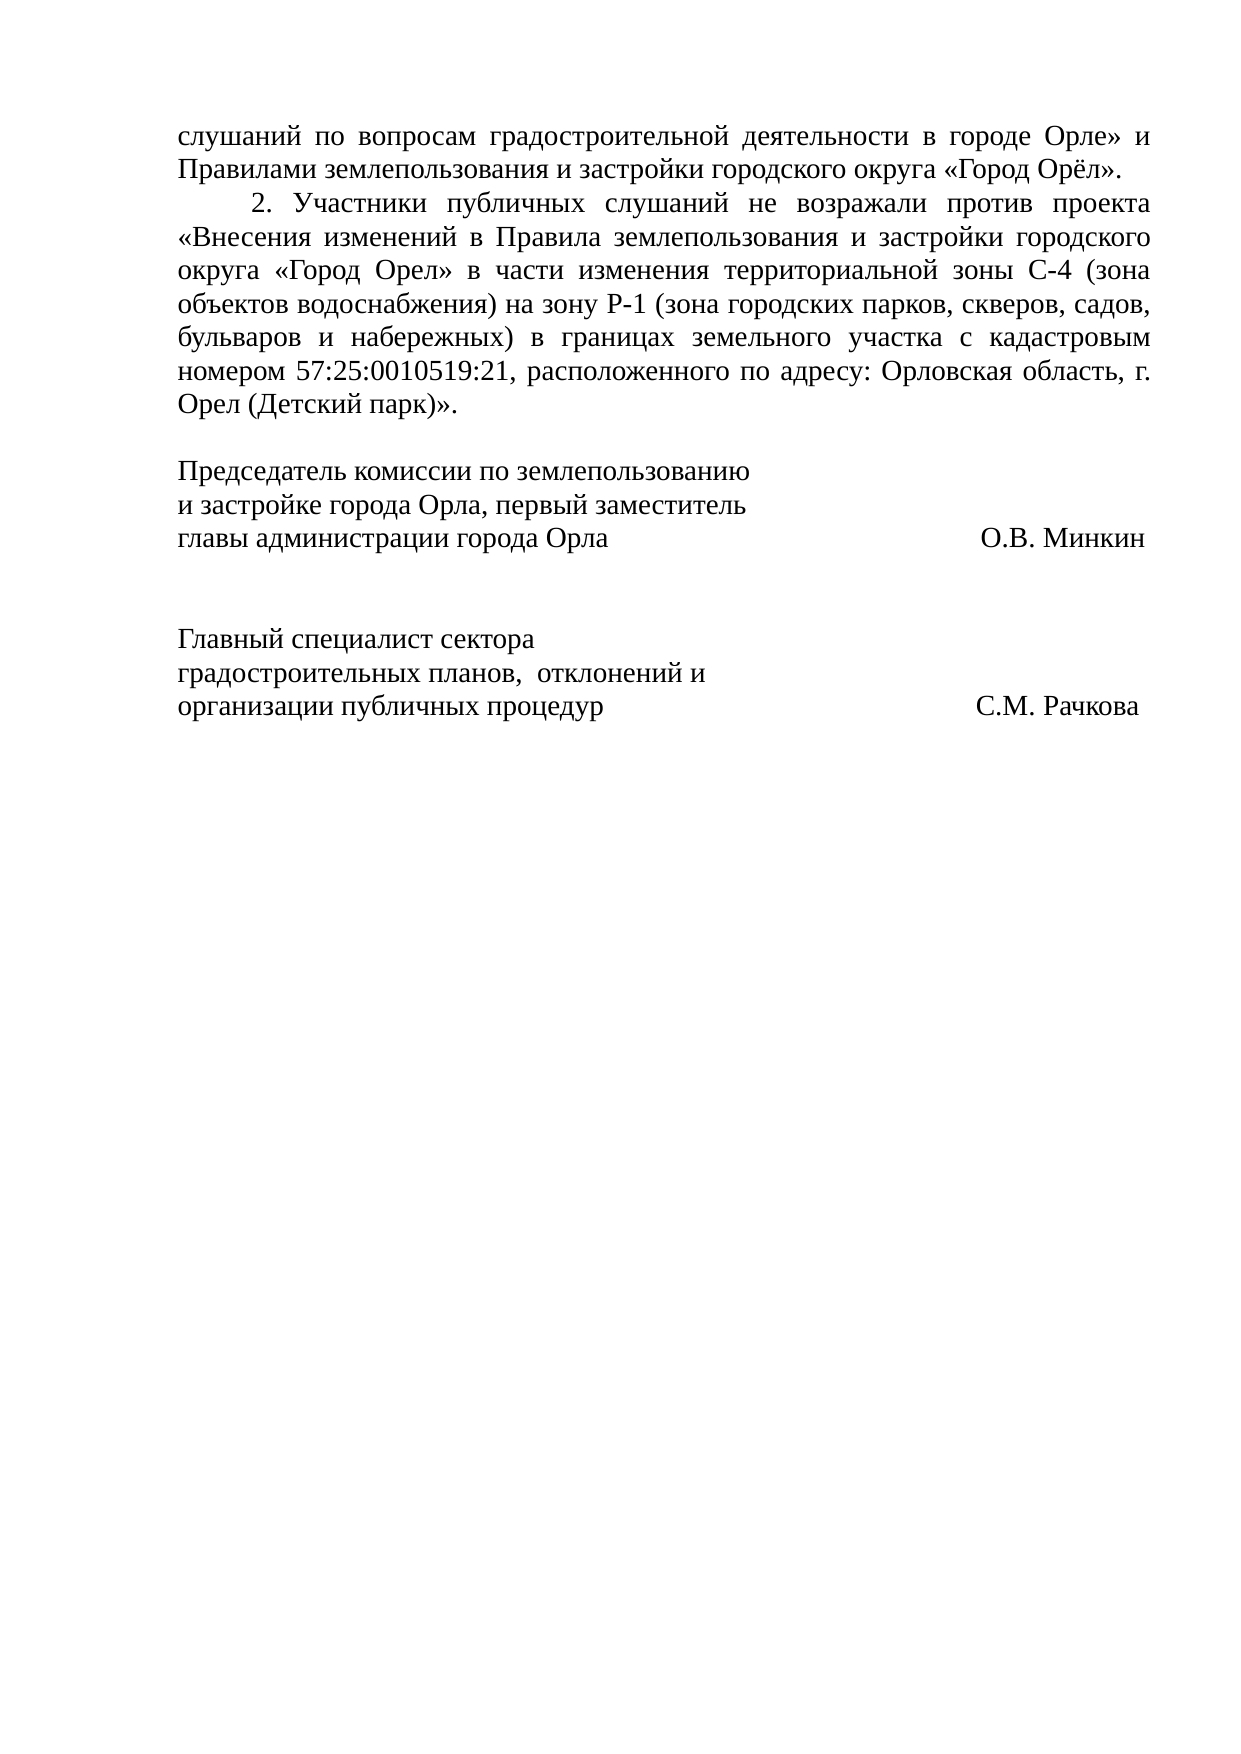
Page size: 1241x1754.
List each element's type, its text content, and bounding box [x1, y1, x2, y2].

text организации публичных процедур С.М. Рачкова [177, 688, 1152, 722]
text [177, 118, 1152, 185]
text Председатель комиссии по землепользованию [177, 453, 1152, 487]
text градостроительных планов, отклонений и [177, 655, 1152, 688]
text и застройке города Орла, первый заместитель [177, 487, 1152, 521]
text 2. Участники публичных слушаний не возражали против проекта «Внесения изменений в Правила землепользования и застройки городского округа «Город Орел» в части изменения территориальной зоны С-4 (зона объектов водоснабжения) на зону Р-1 (зона городских парков, скверов, садов, бульваров и набережных) в границах земельного участка с кадастровым номером 57:25:0010519:21, расположенного по адресу: Орловская область, г. Орел (Детский парк)». [177, 185, 1152, 420]
text главы администрации города Орла О.В. Минкин [177, 521, 1152, 554]
text Главный специалист сектора [177, 621, 1152, 655]
